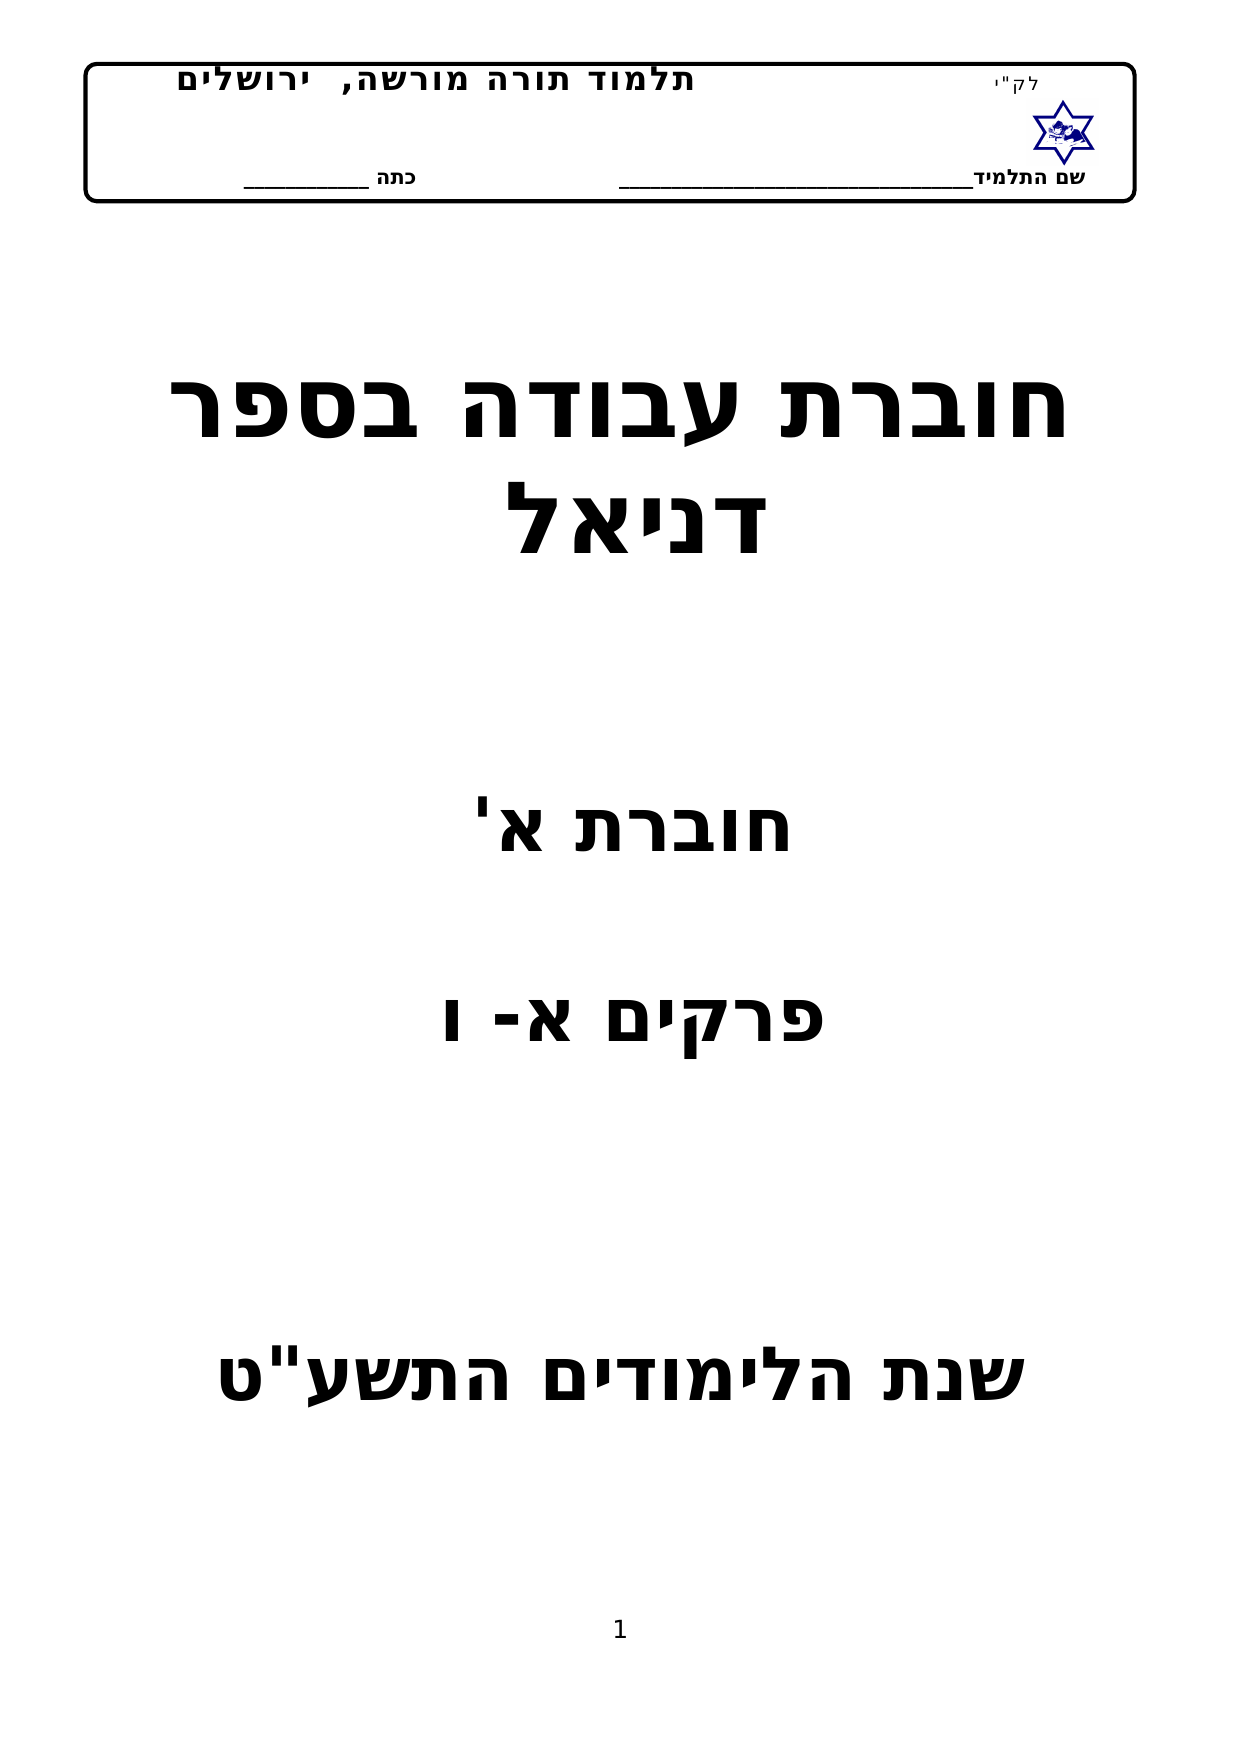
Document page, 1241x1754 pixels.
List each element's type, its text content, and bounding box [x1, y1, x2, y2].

text חוברת א' [118, 782, 1122, 869]
text חוברת עבודה בספר דניאל [118, 344, 1122, 577]
text שם התלמיד__________________________________ כתה ____________ [118, 98, 1122, 190]
text שנת הלימודים התשע"ט [118, 1331, 1122, 1418]
picture [1026, 98, 1099, 166]
text פרקים א- ו [118, 971, 1122, 1059]
text לק"י תלמוד תורה מורשה, ירושלים [118, 66, 1122, 98]
